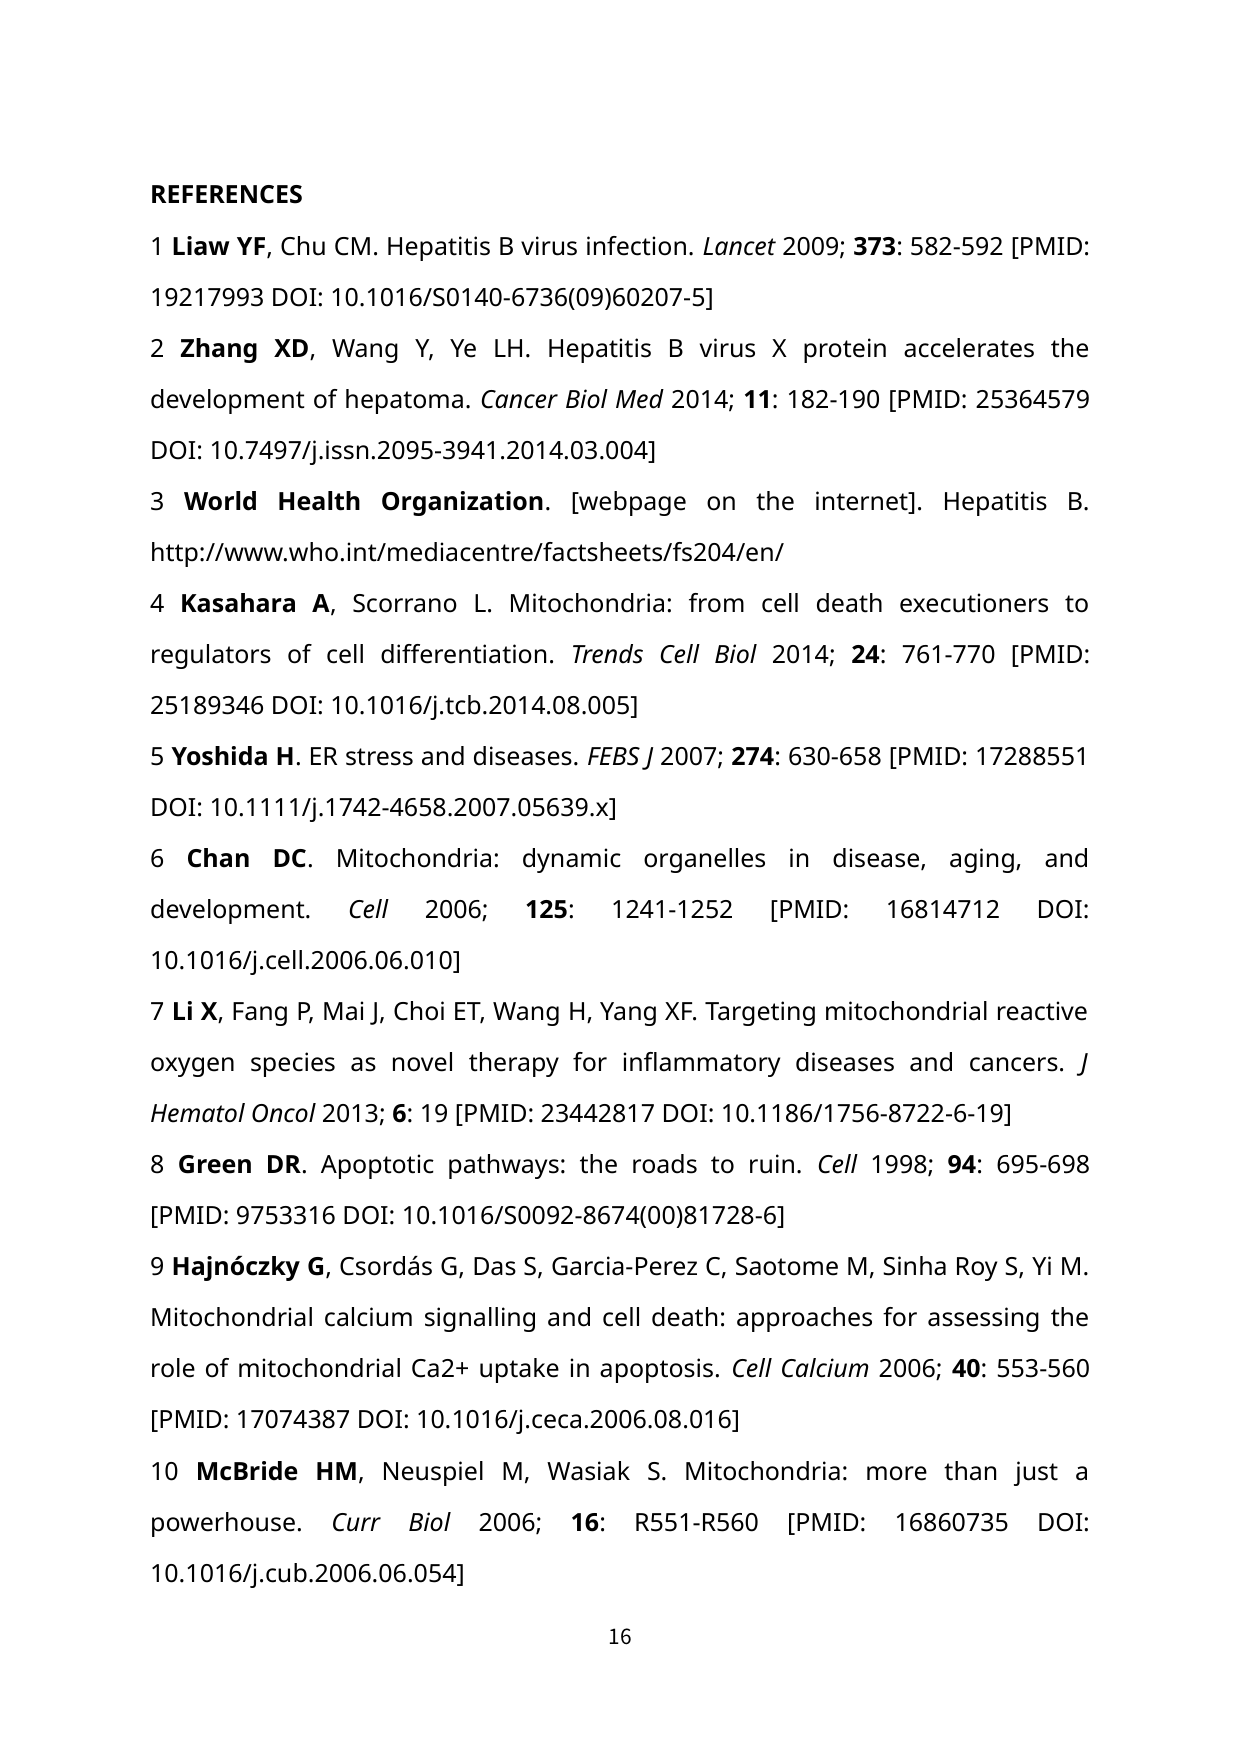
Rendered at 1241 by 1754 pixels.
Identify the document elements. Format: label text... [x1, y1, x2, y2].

text 6 Chan DC. Mitochondria: dynamic organelles in disease, aging, and development. Cell 2006; 125: 1241-1252 [PMID: 16814712 DOI: 10.1016/j.cell.2006.06.010] [150, 841, 1090, 977]
text 3 World Health Organization. [webpage on the internet]. Hepatitis B. http://www.who.int/mediacentre/factsheets/fs204/en/ [150, 483, 1090, 568]
text 1 Liaw YF, Chu CM. Hepatitis B virus infection. Lancet 2009; 373: 582-592 [PMID: 19217993 DOI: 10.1016/S0140-6736(09)60207-5] [150, 228, 1090, 313]
text REFERENCES [150, 177, 1090, 211]
text 9 Hajnóczky G, Csordás G, Das S, Garcia-Perez C, Saotome M, Sinha Roy S, Yi M. Mitochondrial calcium signalling and cell death: approaches for assessing the role of mitochondrial Ca2+ uptake in apoptosis. Cell Calcium 2006; 40: 553-560 [PMID: 17074387 DOI: 10.1016/j.ceca.2006.08.016] [150, 1249, 1090, 1436]
text 10 McBride HM, Neuspiel M, Wasiak S. Mitochondria: more than just a powerhouse. Curr Biol 2006; 16: R551-R560 [PMID: 16860735 DOI: 10.1016/j.cub.2006.06.054] [150, 1453, 1090, 1589]
text 7 Li X, Fang P, Mai J, Choi ET, Wang H, Yang XF. Targeting mitochondrial reactive oxygen species as novel therapy for inflammatory diseases and cancers. J Hematol Oncol 2013; 6: 19 [PMID: 23442817 DOI: 10.1186/1756-8722-6-19] [150, 994, 1090, 1130]
text 8 Green DR. Apoptotic pathways: the roads to ruin. Cell 1998; 94: 695-698 [PMID: 9753316 DOI: 10.1016/S0092-8674(00)81728-6] [150, 1147, 1090, 1232]
text 2 Zhang XD, Wang Y, Ye LH. Hepatitis B virus X protein accelerates the development of hepatoma. Cancer Biol Med 2014; 11: 182-190 [PMID: 25364579 DOI: 10.7497/j.issn.2095-3941.2014.03.004] [150, 330, 1090, 466]
text 4 Kasahara A, Scorrano L. Mitochondria: from cell death executioners to regulators of cell differentiation. Trends Cell Biol 2014; 24: 761-770 [PMID: 25189346 DOI: 10.1016/j.tcb.2014.08.005] [150, 586, 1090, 722]
text 5 Yoshida H. ER stress and diseases. FEBS J 2007; 274: 630-658 [PMID: 17288551 DOI: 10.1111/j.1742-4658.2007.05639.x] [150, 739, 1090, 824]
